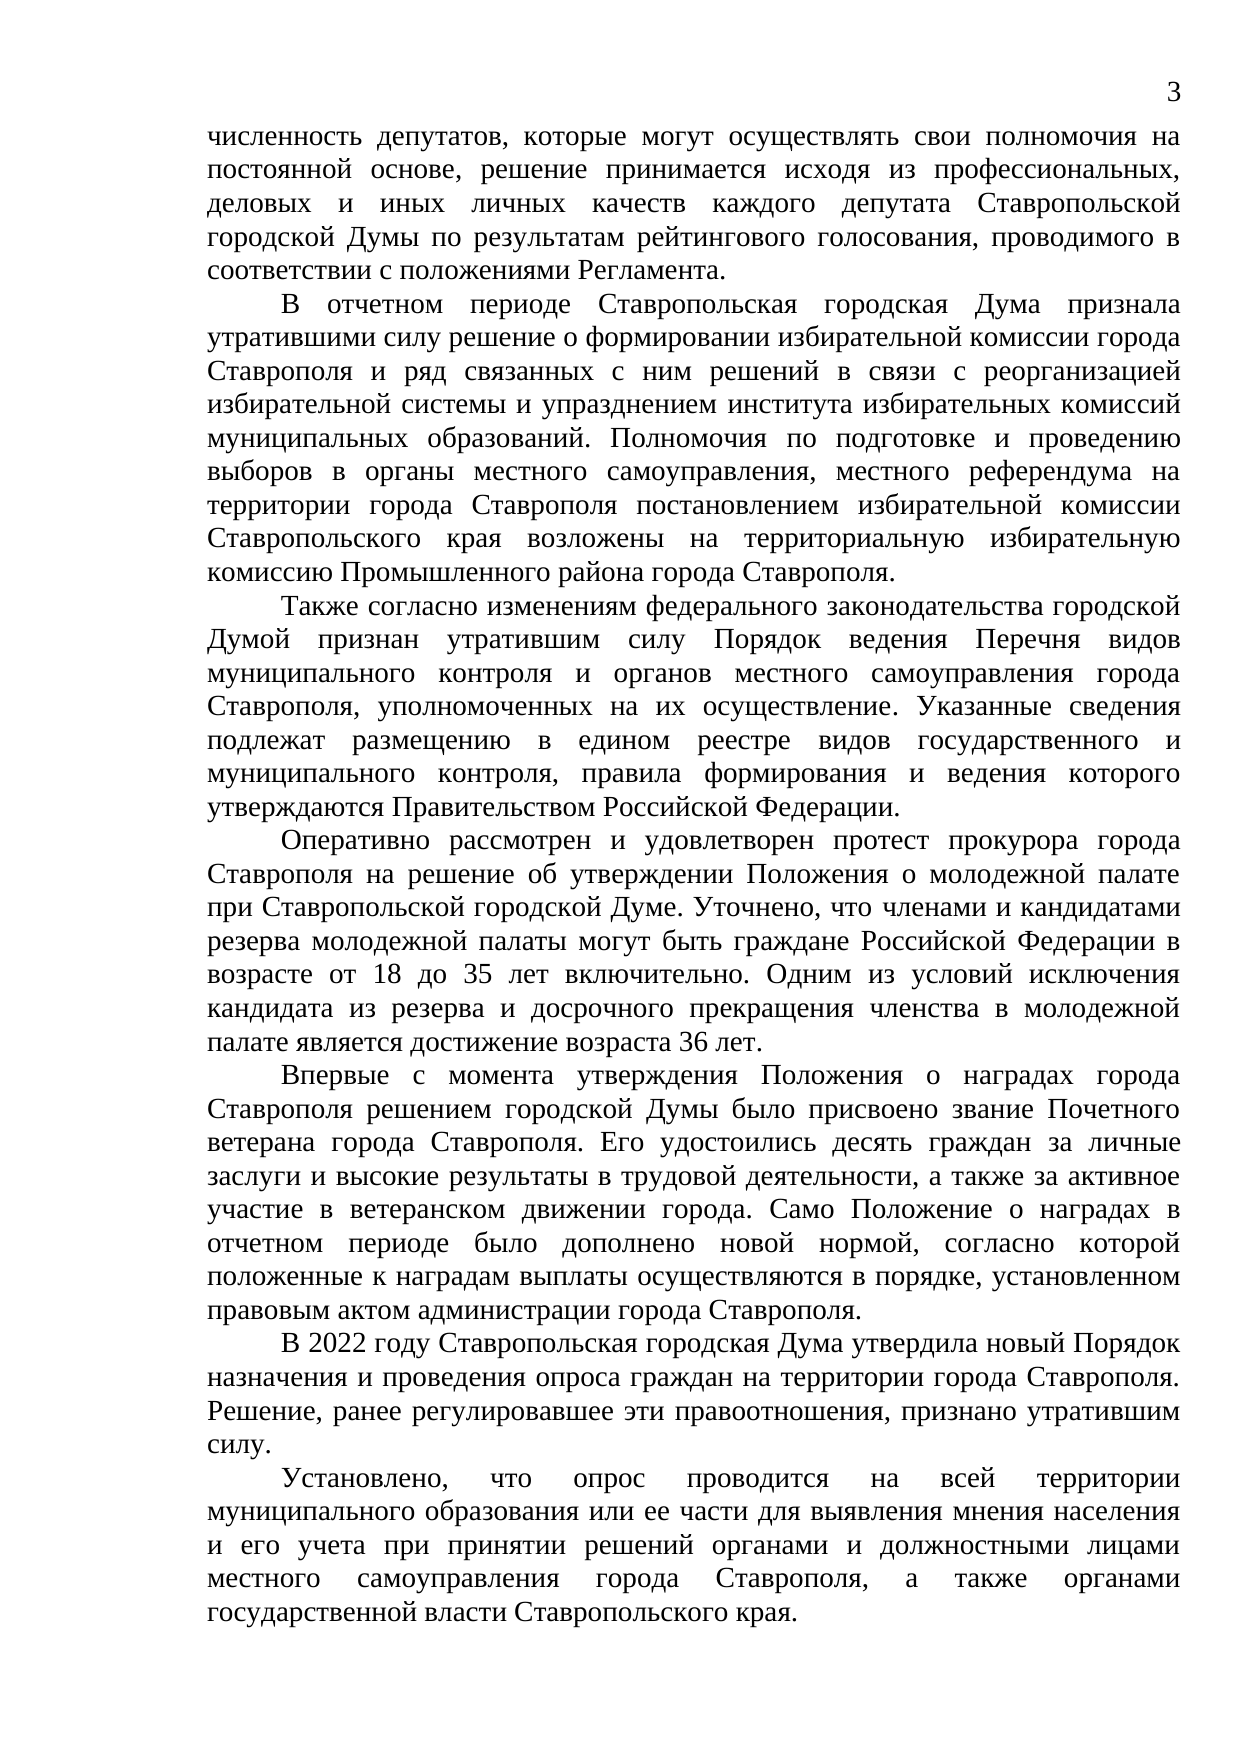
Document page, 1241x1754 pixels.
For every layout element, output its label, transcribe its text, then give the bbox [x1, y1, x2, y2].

text Также согласно изменениям федерального законодательства городской Думой признан утратившим силу Порядок ведения Перечня видов муниципального контроля и органов местного самоуправления города Ставрополя, уполномоченных на их осуществление. Указанные сведения подлежат размещению в едином реестре видов государственного и муниципального контроля, правила формирования и ведения которого утверждаются Правительством Российской Федерации. [207, 588, 1181, 822]
text Оперативно рассмотрен и удовлетворен протест прокурора города Ставрополя на решение об утверждении Положения о молодежной палате при Ставропольской городской Думе. Уточнено, что членами и кандидатами резерва молодежной палаты могут быть граждане Российской Федерации в возрасте от 18 до 35 лет включительно. Одним из условий исключения кандидата из резерва и досрочного прекращения членства в молодежной палате является достижение возраста 36 лет. [207, 822, 1181, 1057]
text Впервые с момента утверждения Положения о наградах города Ставрополя решением городской Думы было присвоено звание Почетного ветерана города Ставрополя. Его удостоились десять граждан за личные заслуги и высокие результаты в трудовой деятельности, а также за активное участие в ветеранском движении города. Само Положение о наградах в отчетном периоде было дополнено новой нормой, согласно которой положенные к наградам выплаты осуществляются в порядке, установленном правовым актом администрации города Ставрополя. [207, 1057, 1181, 1326]
text В отчетном периоде Ставропольская городская Дума признала утратившими силу решение о формировании избирательной комиссии города Ставрополя и ряд связанных с ним решений в связи с реорганизацией избирательной системы и упразднением института избирательных комиссий муниципальных образований. Полномочия по подготовке и проведению выборов в органы местного самоуправления, местного референдума на территории города Ставрополя постановлением избирательной комиссии Ставропольского края возложены на территориальную избирательную комиссию Промышленного района города Ставрополя. [207, 286, 1181, 588]
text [207, 118, 1181, 286]
text Установлено, что опрос проводится на всей территории муниципального образования или ее части для выявления мнения населения и его учета при принятии решений органами и должностными лицами местного самоуправления города Ставрополя, а также органами государственной власти Ставропольского края. [207, 1460, 1181, 1627]
text В 2022 году Ставропольская городская Дума утвердила новый Порядок назначения и проведения опроса граждан на территории города Ставрополя. Решение, ранее регулировавшее эти правоотношения, признано утратившим силу. [207, 1326, 1181, 1460]
